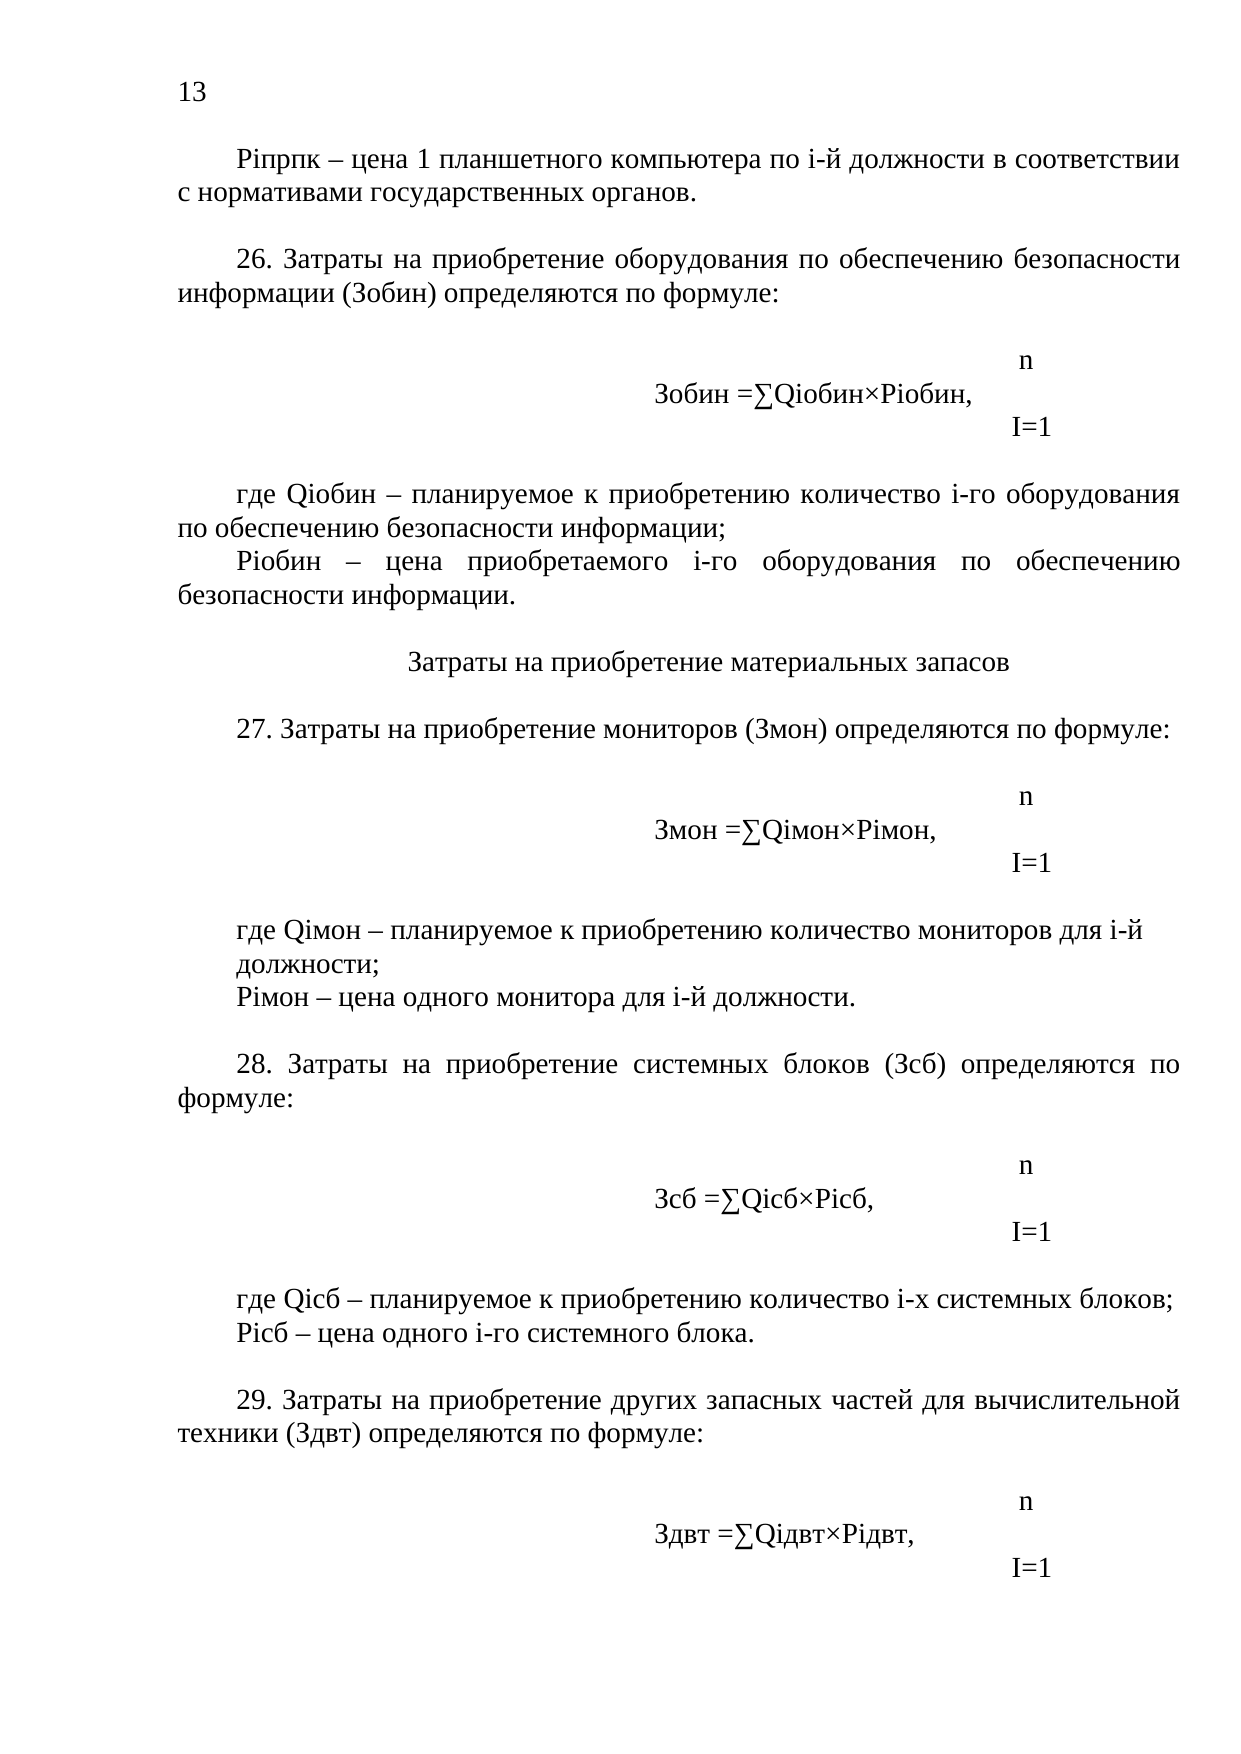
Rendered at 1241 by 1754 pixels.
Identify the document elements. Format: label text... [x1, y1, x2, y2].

list I=1 [303, 1214, 1181, 1248]
text Piсб – цена одного i-го системного блока. [177, 1315, 1181, 1348]
list Зсб =∑Qiсб×Piсб, [303, 1181, 1181, 1214]
list n [303, 778, 1181, 812]
text 26. Затраты на приобретение оборудования по обеспечению безопасности информации (Зобин) определяются по формуле: [177, 242, 1181, 309]
text 29. Затраты на приобретение других запасных частей для вычислительной техники (Здвт) определяются по формуле: [177, 1382, 1181, 1449]
list n [303, 1147, 1181, 1181]
list I=1 [303, 1550, 1181, 1583]
list Змон =∑Qiмон×Piмон, [303, 812, 1181, 845]
text где Qiобин – планируемое к приобретению количество i-го оборудования по обеспечению безопасности информации; [177, 476, 1181, 543]
text 28. Затраты на приобретение системных блоков (Зсб) определяются по формуле: [177, 1047, 1181, 1114]
text должности; [177, 946, 1181, 979]
text 27. Затраты на приобретение мониторов (Змон) определяются по формуле: [177, 711, 1181, 745]
text где Qiмон – планируемое к приобретению количество мониторов для i-й [177, 912, 1181, 946]
text Piобин – цена приобретаемого i-го оборудования по обеспечению безопасности информации. [177, 543, 1181, 611]
list n [303, 342, 1181, 376]
text Piпрпк – цена 1 планшетного компьютера по i-й должности в соответствии с нормативами государственных органов. [177, 107, 1181, 208]
text где Qiсб – планируемое к приобретению количество i-х системных блоков; [177, 1281, 1181, 1315]
list I=1 [303, 409, 1181, 443]
list Здвт =∑Qiдвт×Piдвт, [303, 1516, 1181, 1550]
list n [303, 1483, 1181, 1516]
list I=1 [303, 845, 1181, 879]
text Затраты на приобретение материальных запасов [177, 644, 1181, 678]
list Зобин =∑Qiобин×Piобин, [303, 376, 1181, 409]
text Piмон – цена одного монитора для i-й должности. [177, 979, 1181, 1013]
